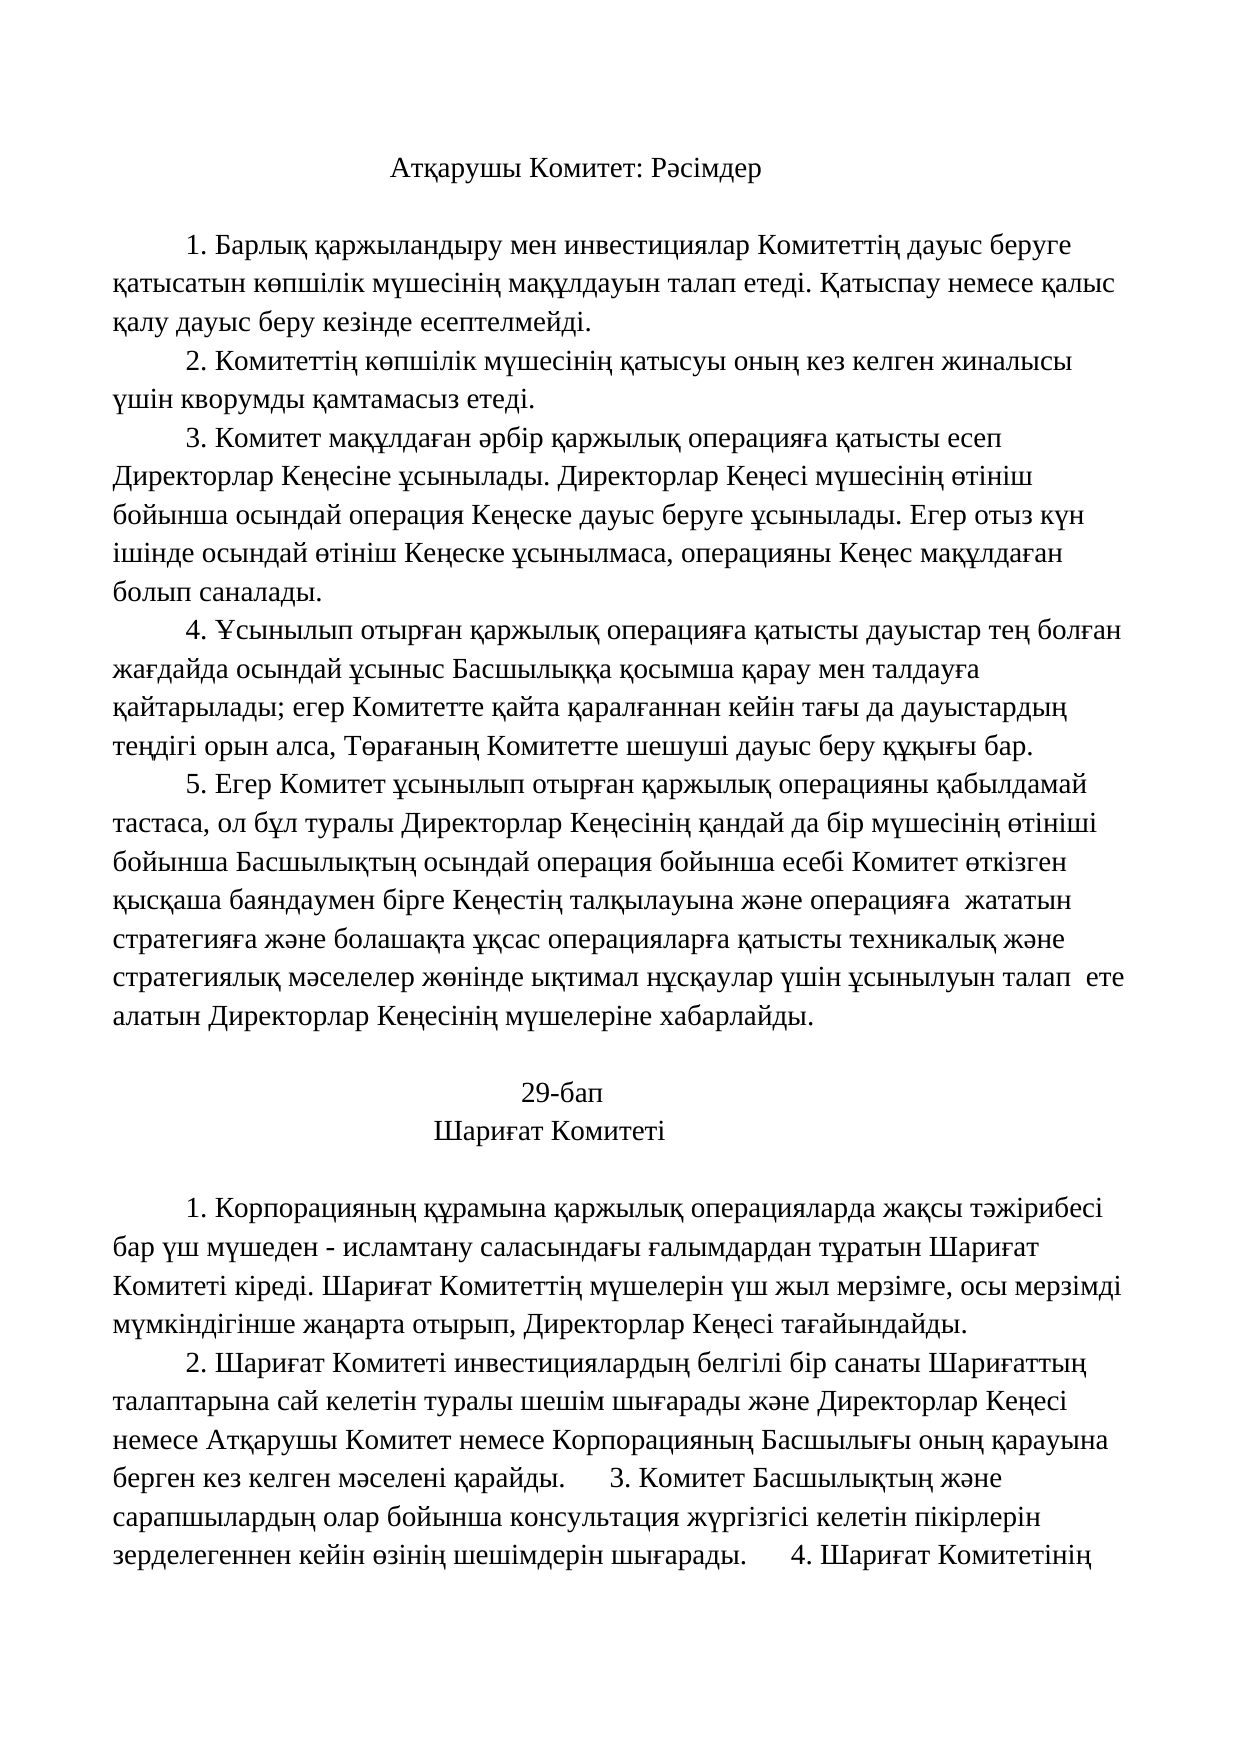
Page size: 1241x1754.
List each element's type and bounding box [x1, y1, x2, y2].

text [112, 150, 1128, 1378]
text [112, 1383, 1128, 1571]
